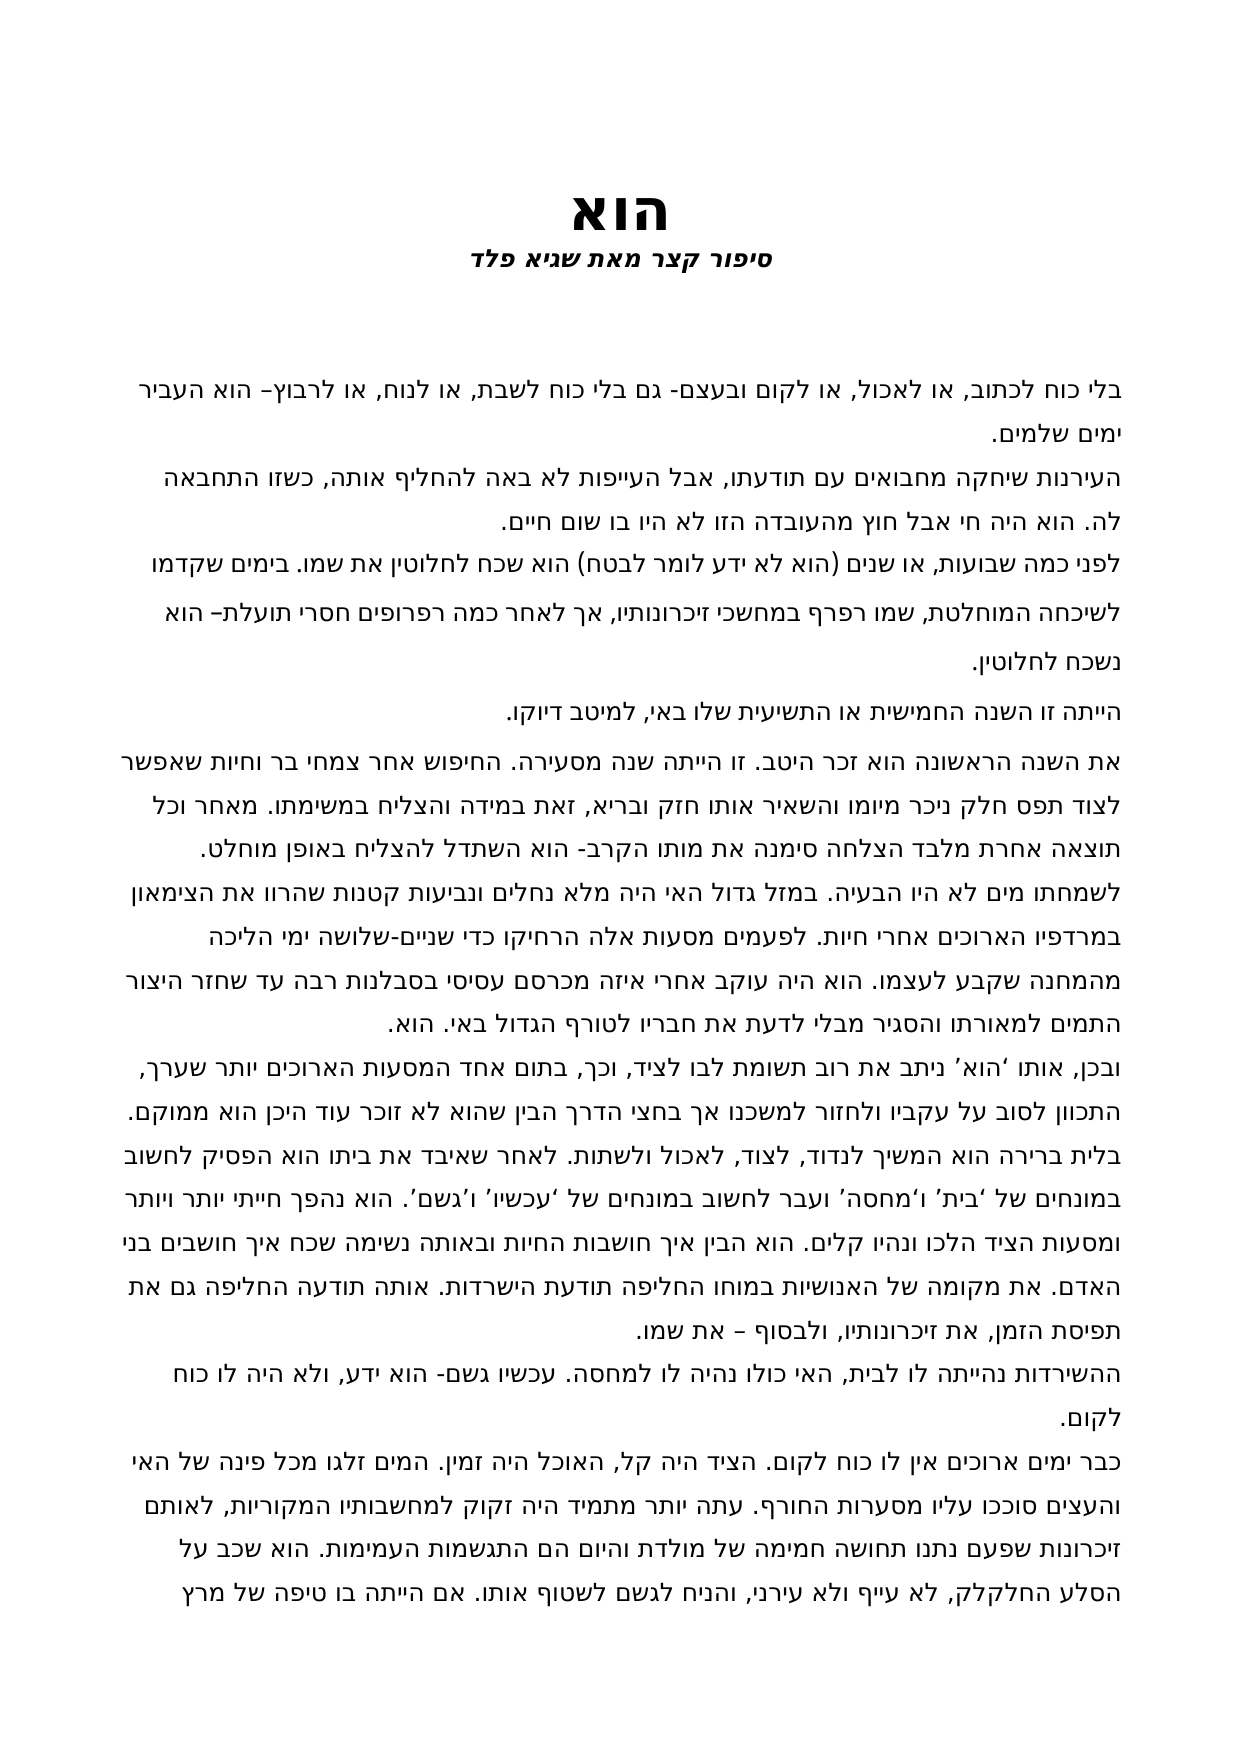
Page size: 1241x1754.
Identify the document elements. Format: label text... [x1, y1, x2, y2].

text הייתה זו השנה החמישית או התשיעית שלו באי, למיטב דיוקו. [118, 697, 1122, 731]
text סיפור קצר מאת שגיא פלד [118, 244, 1122, 273]
text בלי כוח לכתוב, או לאכול, או לקום ובעצם- גם בלי כוח לשבת, או לנוח, או לרבוץ– הוא העביר ימים שלמים. [118, 376, 1122, 448]
text את השנה הראשונה הוא זכר היטב. זו הייתה שנה מסעירה. החיפוש אחר צמחי בר וחיות שאפשר לצוד תפס חלק ניכר מיומו והשאיר אותו חזק ובריא, זאת במידה והצליח במשימתו. מאחר וכל תוצאה אחרת מלבד הצלחה סימנה את מותו הקרב- הוא השתדל להצליח באופן מוחלט. לשמחתו מים לא היו הבעיה. במזל גדול האי היה מלא נחלים ונביעות קטנות שהרוו את הצימאון במרדפיו הארוכים אחרי חיות. לפעמים מסעות אלה הרחיקו כדי שניים-שלושה ימי הליכה מהמחנה שקבע לעצמו. הוא היה עוקב אחרי איזה מכרסם עסיסי בסבלנות רבה עד שחזר היצור התמים למאורתו והסגיר מבלי לדעת את חבריו לטורף הגדול באי. הוא. [118, 747, 1122, 1039]
text לפני כמה שבועות, או שנים (הוא לא ידע לומר לבטח) הוא שכח לחלוטין את שמו. בימים שקדמו לשיכחה המוחלטת, שמו רפרף במחשכי זיכרונותיו, אך לאחר כמה רפרופים חסרי תועלת– הוא נשכח לחלוטין. [118, 551, 1122, 681]
text ובכן, אותו ‘הוא’ ניתב את רוב תשומת לבו לציד, וכך, בתום אחד המסעות הארוכים יותר שערך, התכוון לסוב על עקביו ולחזור למשכנו אך בחצי הדרך הבין שהוא לא זוכר עוד היכן הוא ממוקם. בלית ברירה הוא המשיך לנדוד, לצוד, לאכול ולשתות. לאחר שאיבד את ביתו הוא הפסיק לחשוב במונחים של ‘בית’ ו‘מחסה’ ועבר לחשוב במונחים של ‘עכשיו’ ו’גשם’. הוא נהפך חייתי יותר ויותר ומסעות הציד הלכו ונהיו קלים. הוא הבין איך חושבות החיות ובאותה נשימה שכח איך חושבים בני האדם. את מקומה של האנושיות במוחו החליפה תודעת הישרדות. אותה תודעה החליפה גם את תפיסת הזמן, את זיכרונותיו, ולבסוף – את שמו. [118, 1053, 1122, 1345]
text ההשירדות נהייתה לו לבית, האי כולו נהיה לו למחסה. עכשיו גשם- הוא ידע, ולא היה לו כוח לקום. [118, 1360, 1122, 1433]
text העירנות שיחקה מחבואים עם תודעתו, אבל העייפות לא באה להחליף אותה, כשזו התחבאה לה. הוא היה חי אבל חוץ מהעובדה הזו לא היו בו שום חיים. [118, 463, 1122, 536]
text הוא [118, 176, 1122, 244]
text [118, 1447, 1122, 1608]
